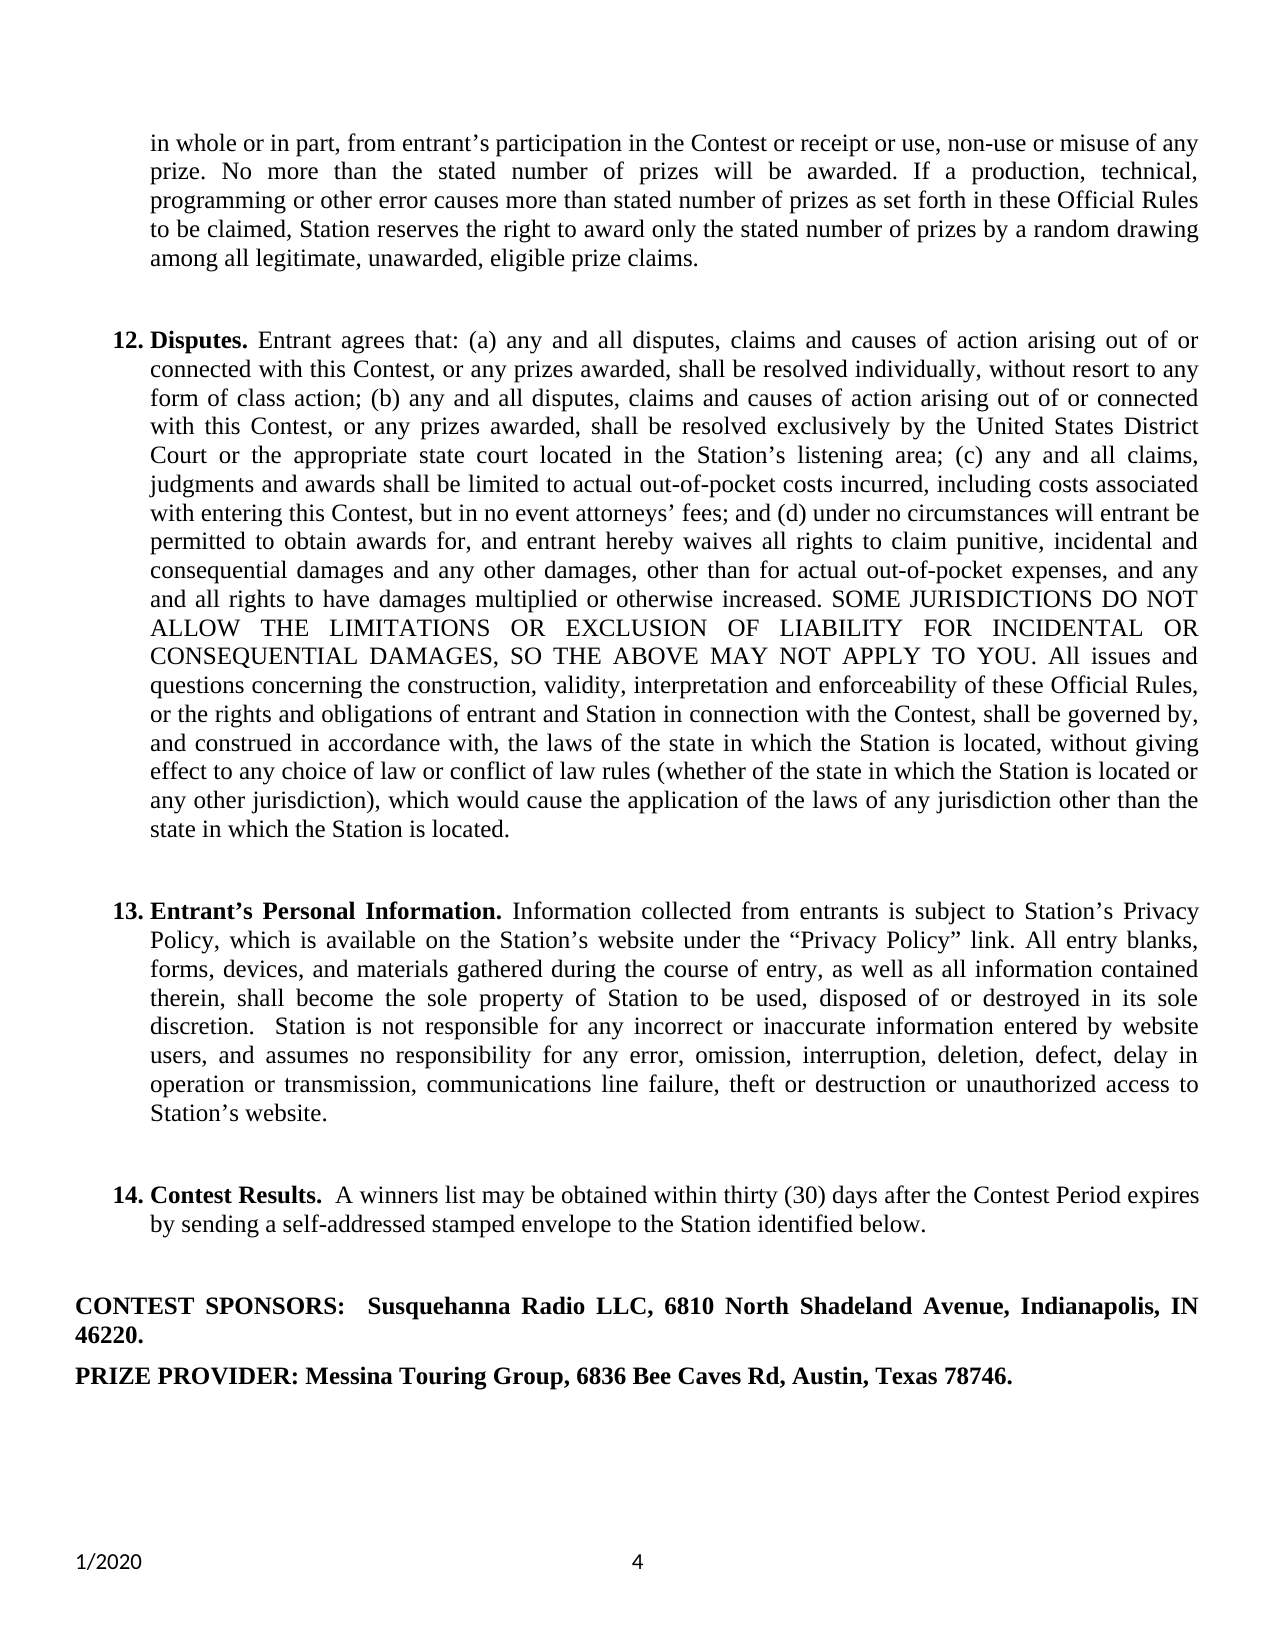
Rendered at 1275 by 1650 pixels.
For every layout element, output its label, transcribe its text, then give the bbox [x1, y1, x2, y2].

list Contest Results. A winners list may be obtained within thirty (30) days after the Contest Period expires by sending a self-addressed stamped envelope to the Station identified below. [112, 1180, 1200, 1238]
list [112, 128, 1200, 271]
list Entrant’s Personal Information. Information collected from entrants is subject to Station’s Privacy Policy, which is available on the Station’s website under the “Privacy Policy” link. All entry blanks, forms, devices, and materials gathered during the course of entry, as well as all information contained therein, shall become the sole property of Station to be used, disposed of or destroyed in its sole discretion. Station is not responsible for any incorrect or inaccurate information entered by website users, and assumes no responsibility for any error, omission, interruption, deletion, defect, delay in operation or transmission, communications line failure, theft or destruction or unauthorized access to Station’s website. [112, 896, 1200, 1126]
text CONTEST SPONSORS: Susquehanna Radio LLC, 6810 North Shadeland Avenue, Indianapolis, IN 46220. [75, 1291, 1200, 1349]
list Disputes. Entrant agrees that: (a) any and all disputes, claims and causes of action arising out of or connected with this Contest, or any prizes awarded, shall be resolved individually, without resort to any form of class action; (b) any and all disputes, claims and causes of action arising out of or connected with this Contest, or any prizes awarded, shall be resolved exclusively by the United States District Court or the appropriate state court located in the Station’s listening area; (c) any and all claims, judgments and awards shall be limited to actual out-of-pocket costs incurred, including costs associated with entering this Contest, but in no event attorneys’ fees; and (d) under no circumstances will entrant be permitted to obtain awards for, and entrant hereby waives all rights to claim punitive, incidental and consequential damages and any other damages, other than for actual out-of-pocket expenses, and any and all rights to have damages multiplied or otherwise increased. SOME JURISDICTIONS DO NOT ALLOW THE LIMITATIONS OR EXCLUSION OF LIABILITY FOR INCIDENTAL OR CONSEQUENTIAL DAMAGES, SO THE ABOVE MAY NOT APPLY TO YOU. All issues and questions concerning the construction, validity, interpretation and enforceability of these Official Rules, or the rights and obligations of entrant and Station in connection with the Contest, shall be governed by, and construed in accordance with, the laws of the state in which the Station is located, without giving effect to any choice of law or conflict of law rules (whether of the state in which the Station is located or any other jurisdiction), which would cause the application of the laws of any jurisdiction other than the state in which the Station is located. [112, 325, 1200, 843]
text PRIZE PROVIDER: Messina Touring Group, 6836 Bee Caves Rd, Austin, Texas 78746. [75, 1361, 1200, 1390]
